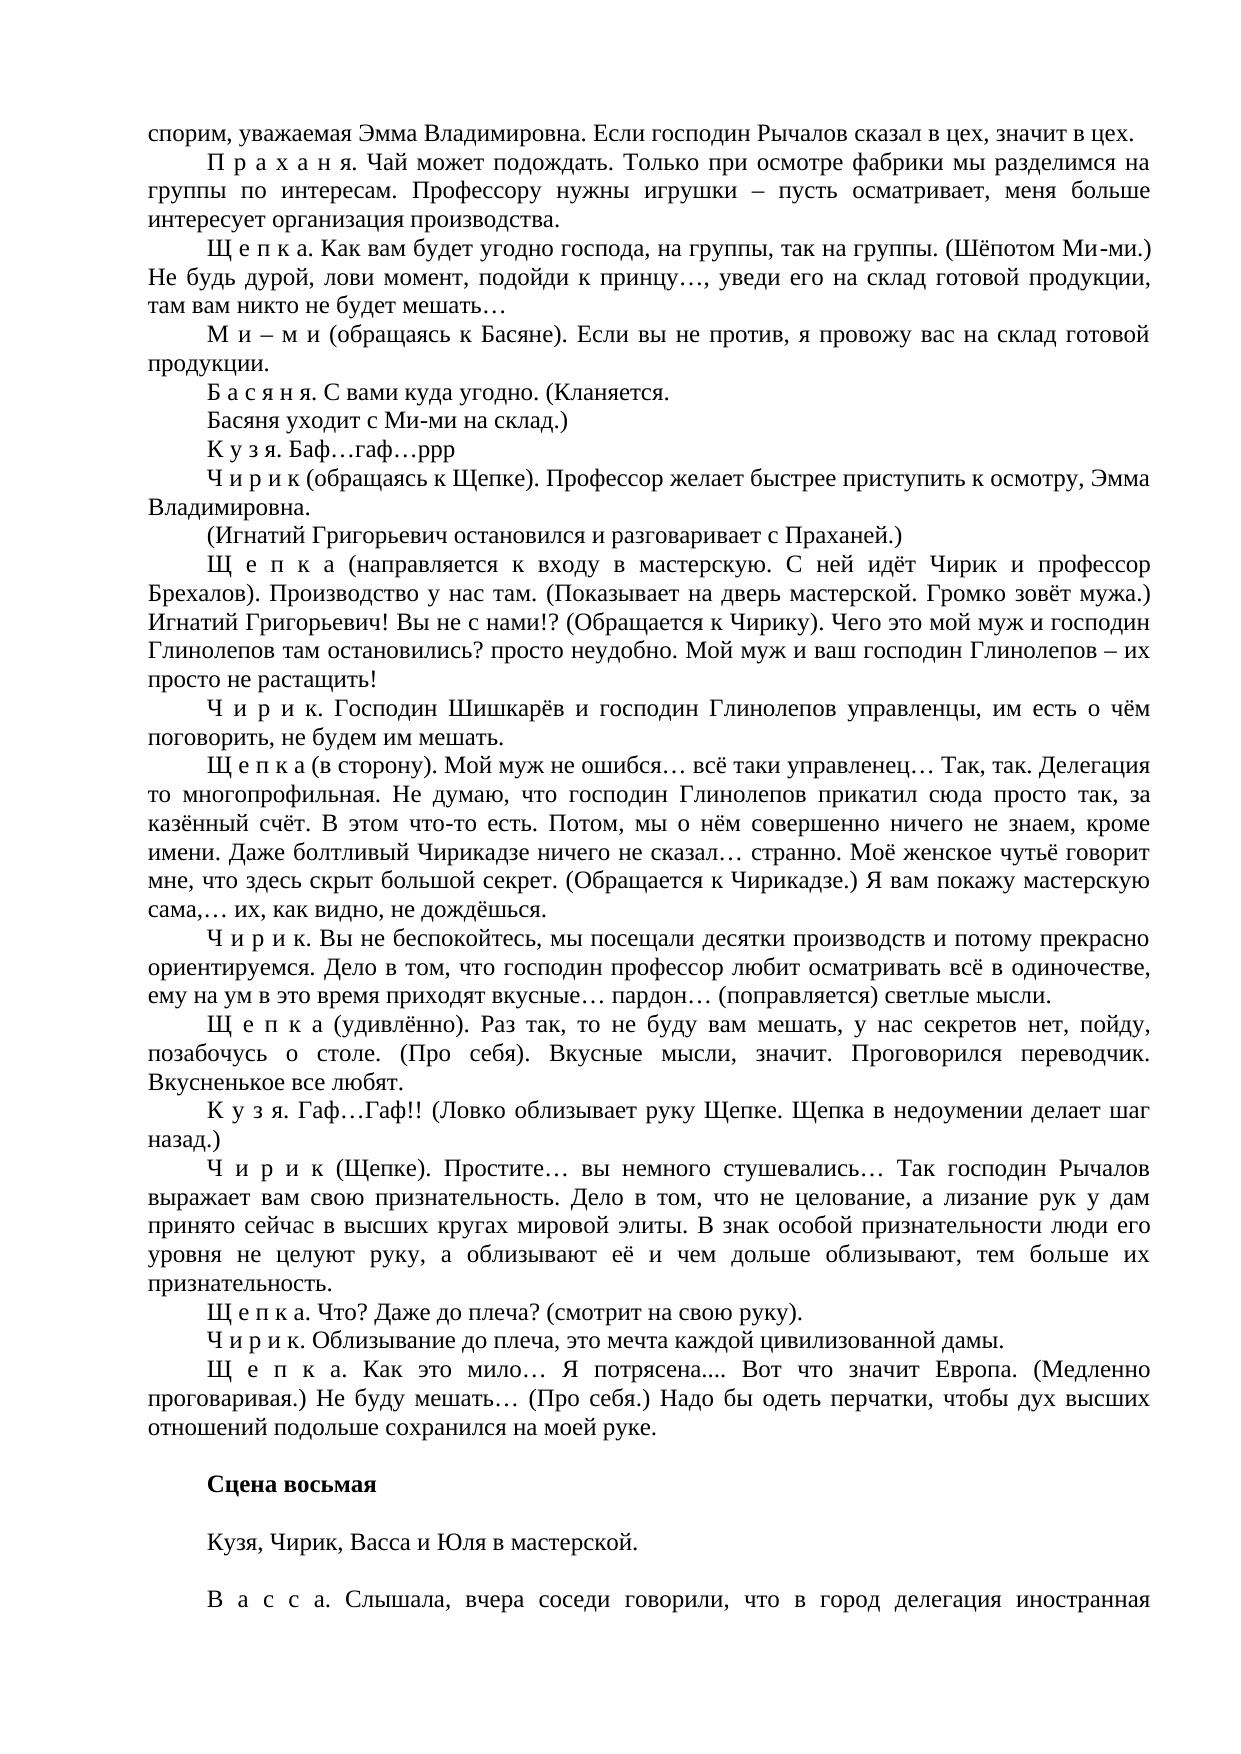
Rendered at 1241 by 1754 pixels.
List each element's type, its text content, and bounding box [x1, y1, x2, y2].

text Ч и р и к (обращаясь к Щепке). Профессор желает быстрее приступить к осмотру, Эмма Владимировна. [148, 463, 1152, 521]
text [148, 118, 1152, 147]
text Щ е п к а. Что? Даже до плеча? (смотрит на свою руку). [148, 1297, 1152, 1326]
text Ч и р и к. Господин Шишкарёв и господин Глинолепов управленцы, им есть о чём поговорить, не будем им мешать. [148, 693, 1152, 751]
text Кузя, Чирик, Васса и Юля в мастерской. [148, 1527, 1152, 1556]
text Басяня уходит с Ми-ми на склад.) [148, 406, 1152, 434]
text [148, 1584, 1152, 1613]
text П р а х а н я. Чай может подождать. Только при осмотре фабрики мы разделимся на группы по интересам. Профессору нужны игрушки – пусть осматривает, меня больше интересует организация производства. [148, 147, 1152, 233]
text Щ е п к а (удивлённо). Раз так, то не буду вам мешать, у нас секретов нет, пойду, позабочусь о столе. (Про себя). Вкусные мысли, значит. Проговорился переводчик. Вкусненькое все любят. [148, 1009, 1152, 1096]
text Ч и р и к (Щепке). Простите… вы немного стушевались… Так господин Рычалов выражает вам свою признательность. Дело в том, что не целование, а лизание рук у дам принято сейчас в высших кругах мировой элиты. В знак особой признательности люди его уровня не целуют руку, а облизывают её и чем дольше облизывают, тем больше их признательность. [148, 1153, 1152, 1297]
text Сцена восьмая [148, 1469, 1152, 1498]
text Ч и р и к. Вы не беспокойтесь, мы посещали десятки производств и потому прекрасно ориентируемся. Дело в том, что господин профессор любит осматривать всё в одиночестве, ему на ум в это время приходят вкусные… пардон… (поправляется) светлые мысли. [148, 923, 1152, 1009]
text Б а с я н я. С вами куда угодно. (Кланяется. [148, 377, 1152, 406]
text (Игнатий Григорьевич остановился и разговаривает с Праханей.) [148, 521, 1152, 549]
text Щ е п к а. Как это мило… Я потрясена.... Вот что значит Европа. (Медленно проговаривая.) Не буду мешать… (Про себя.) Надо бы одеть перчатки, чтобы дух высших отношений подольше сохранился на моей руке. [148, 1354, 1152, 1441]
text К у з я. Гаф…Гаф!! (Ловко облизывает руку Щепке. Щепка в недоумении делает шаг назад.) [148, 1096, 1152, 1153]
text Ч и р и к. Облизывание до плеча, это мечта каждой цивилизованной дамы. [148, 1326, 1152, 1354]
text М и – м и (обращаясь к Басяне). Если вы не против, я провожу вас на склад готовой продукции. [148, 319, 1152, 377]
text Щ е п к а (в сторону). Мой муж не ошибся… всё таки управленец… Так, так. Делегация то многопрофильная. Не думаю, что господин Глинолепов прикатил сюда просто так, за казённый счёт. В этом что-то есть. Потом, мы о нём совершенно ничего не знаем, кроме имени. Даже болтливый Чирикадзе ничего не сказал… странно. Моё женское чутьё говорит мне, что здесь скрыт большой секрет. (Обращается к Чирикадзе.) Я вам покажу мастерскую сама,… их, как видно, не дождёшься. [148, 751, 1152, 923]
text Щ е п к а. Как вам будет угодно господа, на группы, так на группы. (Шёпотом Ми-ми.) Не будь дурой, лови момент, подойди к принцу…, уведи его на склад готовой продукции, там вам никто не будет мешать… [148, 233, 1152, 319]
text Щ е п к а (направляется к входу в мастерскую. С ней идёт Чирик и профессор Брехалов). Производство у нас там. (Показывает на дверь мастерской. Громко зовёт мужа.) Игнатий Григорьевич! Вы не с нами!? (Обращается к Чирику). Чего это мой муж и господин Глинолепов там остановились? просто неудобно. Мой муж и ваш господин Глинолепов – их просто не растащить! [148, 549, 1152, 693]
text К у з я. Баф…гаф…ррр [148, 434, 1152, 463]
